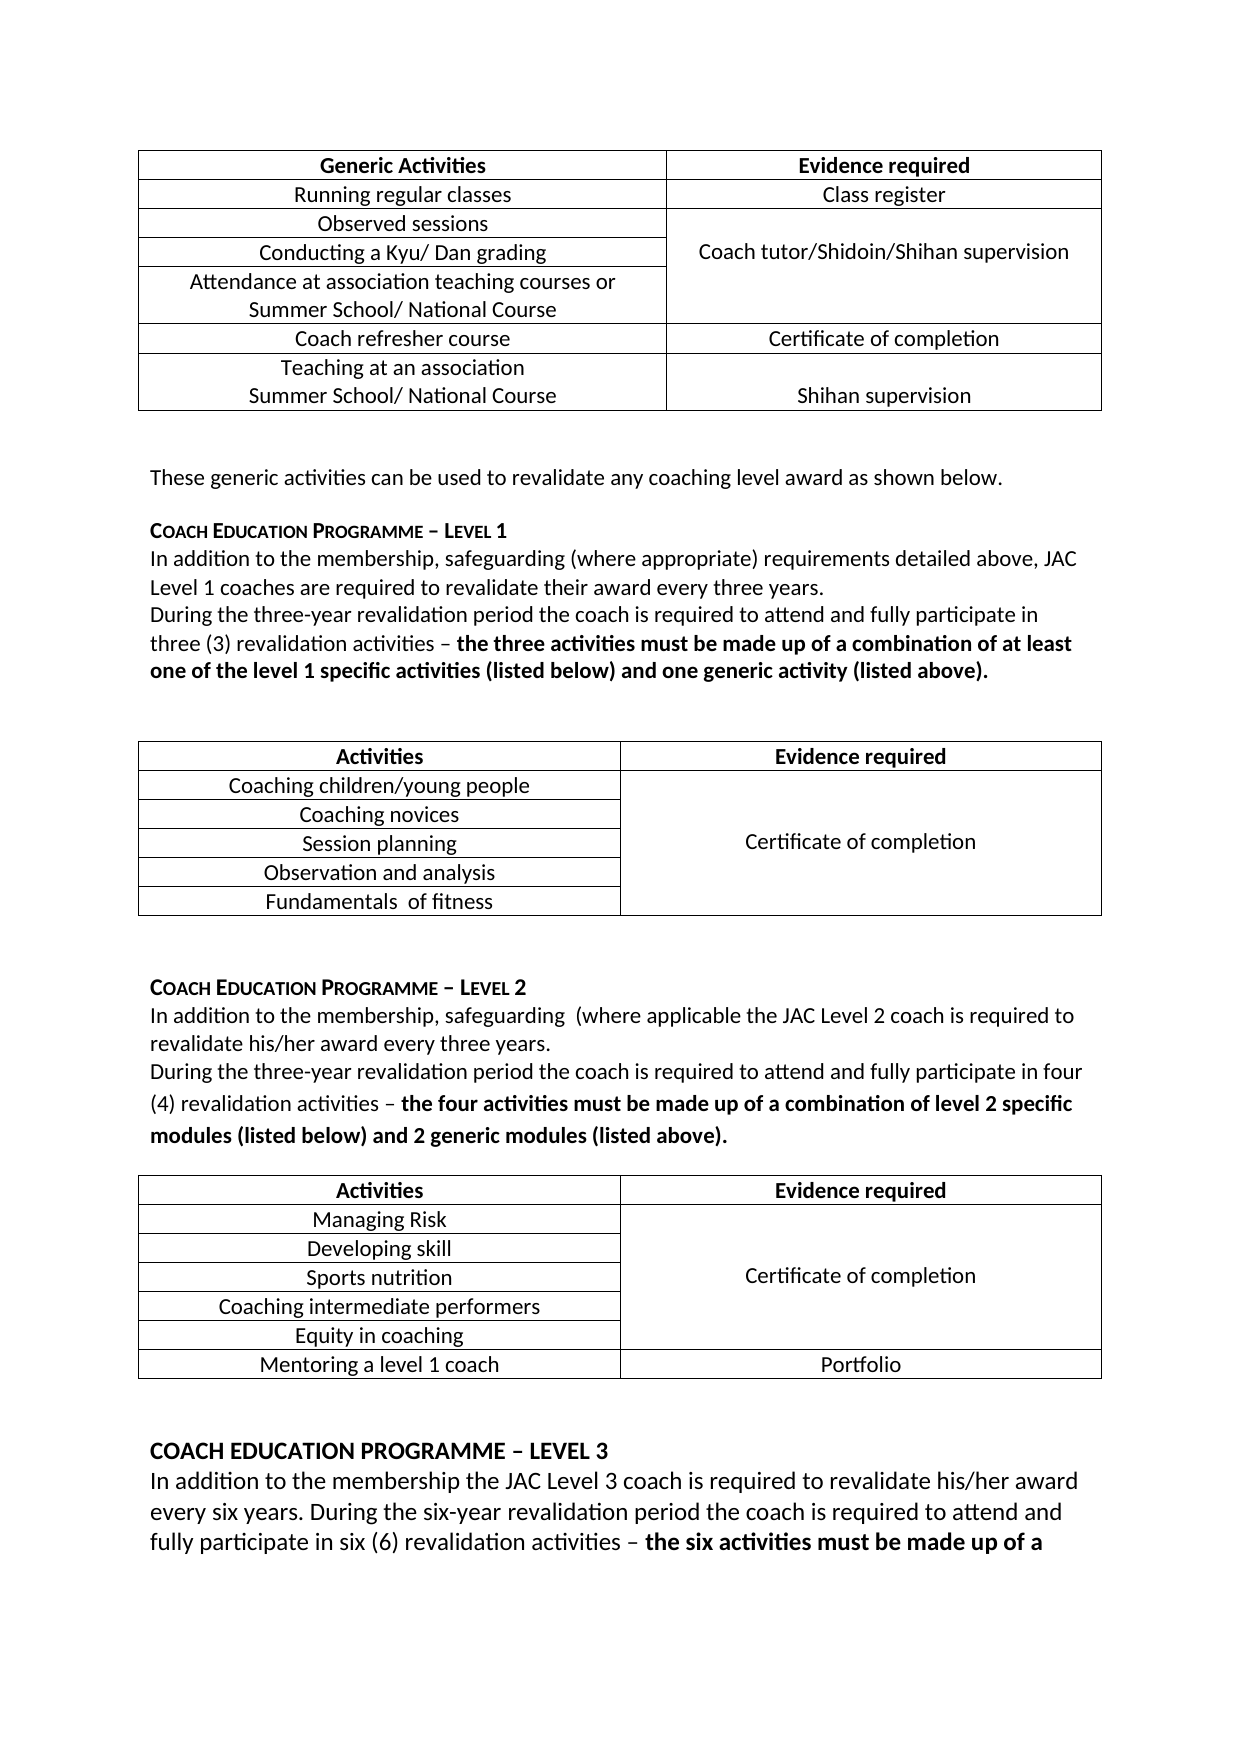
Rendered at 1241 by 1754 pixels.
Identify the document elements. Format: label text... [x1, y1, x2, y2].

table_cell Attendance at association teaching courses or Summer School/ National Course [139, 267, 666, 323]
table_cell Fundamentals of fitness [139, 887, 620, 915]
text During the three-year revalidation period the coach is required to attend and fully participate in three (3) revalidation activities – the three activities must be made up of a combination of at least one of the level 1 specific activities (listed below) and one generic activity (listed above). [150, 601, 1090, 685]
table_cell Observed sessions [139, 209, 666, 237]
table_cell Coach tutor/Shidoin/Shihan supervision [667, 209, 1101, 323]
table_header Evidence required [621, 1176, 1101, 1204]
text These generic activities can be used to revalidate any coaching level award as shown below. [150, 463, 1090, 492]
table_cell Running regular classes [139, 180, 666, 208]
table_cell Conducting a Kyu/ Dan grading [139, 238, 666, 266]
table_cell Portfolio [621, 1350, 1101, 1378]
table_cell Coach refresher course [139, 324, 666, 352]
table_cell Teaching at an association Summer School/ National Course [139, 354, 666, 409]
table_cell Shihan supervision [667, 354, 1101, 409]
text COACH EDUCATION PROGRAMME – LEVEL 2 [150, 972, 1090, 1001]
table_cell Sports nutrition [139, 1263, 620, 1291]
table_cell Coaching novices [139, 800, 620, 828]
table_header Evidence required [621, 742, 1101, 770]
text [150, 1466, 1090, 1557]
table_header Activities [139, 742, 620, 770]
table_cell Certificate of completion [621, 771, 1101, 915]
table_cell Equity in coaching [139, 1321, 620, 1349]
table_cell Certificate of completion [667, 324, 1101, 352]
table_header Evidence required [667, 151, 1101, 179]
table_cell Certificate of completion [621, 1205, 1101, 1349]
table_header Activities [139, 1176, 620, 1204]
table_header Generic Activities [139, 151, 666, 179]
table_cell Mentoring a level 1 coach [139, 1350, 620, 1378]
table_cell Managing Risk [139, 1205, 620, 1233]
table_cell Session planning [139, 829, 620, 857]
table_cell Coaching children/young people [139, 771, 620, 799]
table_cell Observation and analysis [139, 858, 620, 886]
table_cell Developing skill [139, 1234, 620, 1262]
text COACH EDUCATION PROGRAMME – LEVEL 3 [150, 1435, 1090, 1466]
text In addition to the membership, safeguarding (where applicable the JAC Level 2 coach is required to revalidate his/her award every three years. [150, 1001, 1090, 1057]
table_cell Class register [667, 180, 1101, 208]
text COACH EDUCATION PROGRAMME – LEVEL 1 [150, 517, 1090, 544]
text During the three-year revalidation period the coach is required to attend and fully participate in four (4) revalidation activities – the four activities must be made up of a combination of level 2 specific modules (listed below) and 2 generic modules (listed above). [150, 1057, 1090, 1150]
table_cell Coaching intermediate performers [139, 1292, 620, 1320]
text In addition to the membership, safeguarding (where appropriate) requirements detailed above, JAC Level 1 coaches are required to revalidate their award every three years. [150, 544, 1090, 601]
